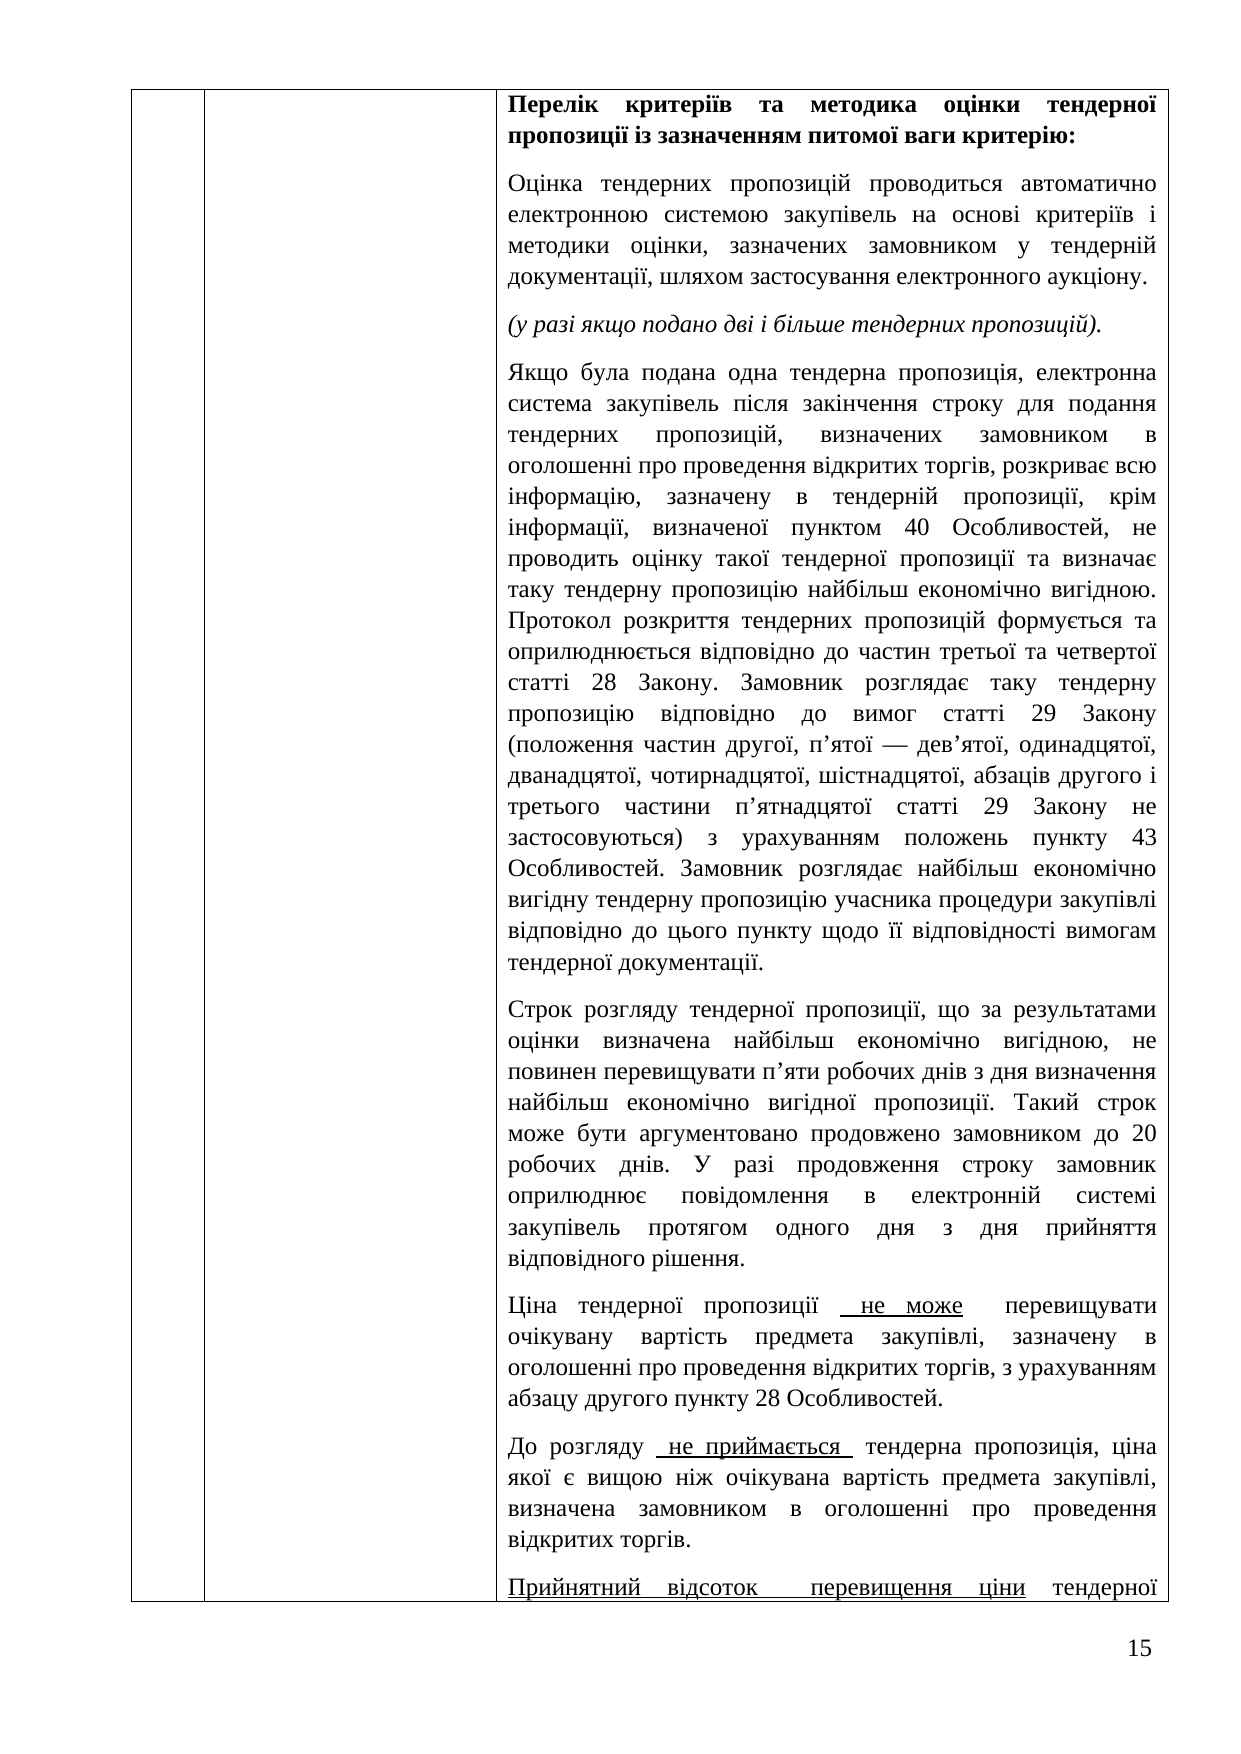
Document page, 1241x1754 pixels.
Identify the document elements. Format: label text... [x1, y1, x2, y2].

table_cell 1 [132, 90, 204, 1601]
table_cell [497, 90, 1168, 1601]
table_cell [205, 90, 496, 1601]
